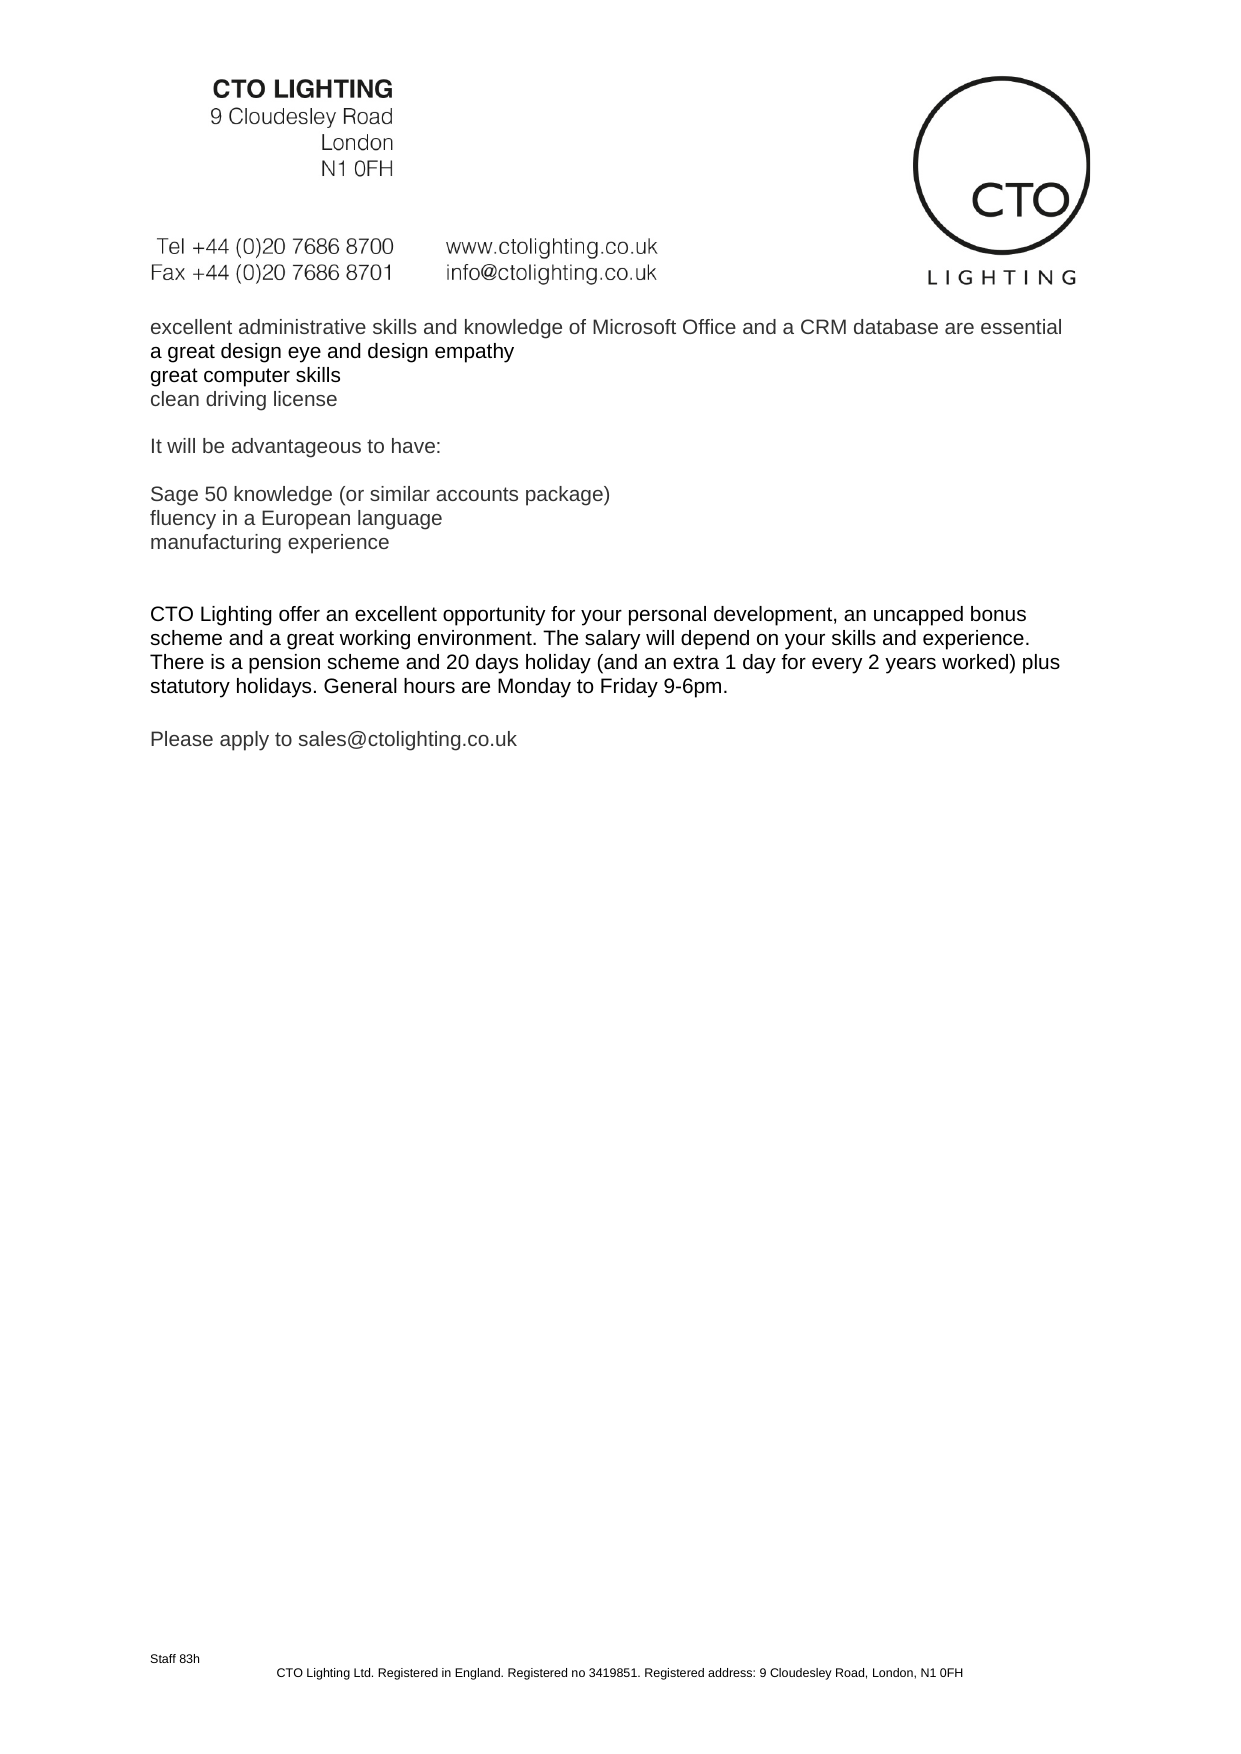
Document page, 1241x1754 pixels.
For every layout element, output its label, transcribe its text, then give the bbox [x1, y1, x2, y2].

text It will be advantageous to have: [150, 434, 1090, 458]
text Sage 50 knowledge (or similar accounts package) [150, 482, 1090, 506]
text CTO Lighting offer an excellent opportunity for your personal development, an uncapped bonus scheme and a great working environment. The salary will depend on your skills and experience. There is a pension scheme and 20 days holiday (and an extra 1 day for every 2 years worked) plus statutory holidays. General hours are Monday to Friday 9-6pm. [150, 602, 1090, 698]
text manufacturing experience [150, 530, 1090, 554]
picture [150, 73, 1091, 287]
text Please apply to sales@ctolighting.co.uk [150, 727, 1090, 751]
text great computer skills [150, 362, 1090, 386]
text fluency in a European language [150, 506, 1090, 530]
text excellent administrative skills and knowledge of Microsoft Office and a CRM database are essential [150, 314, 1090, 338]
text clean driving license [150, 386, 1090, 410]
text a great design eye and design empathy [150, 338, 1090, 362]
